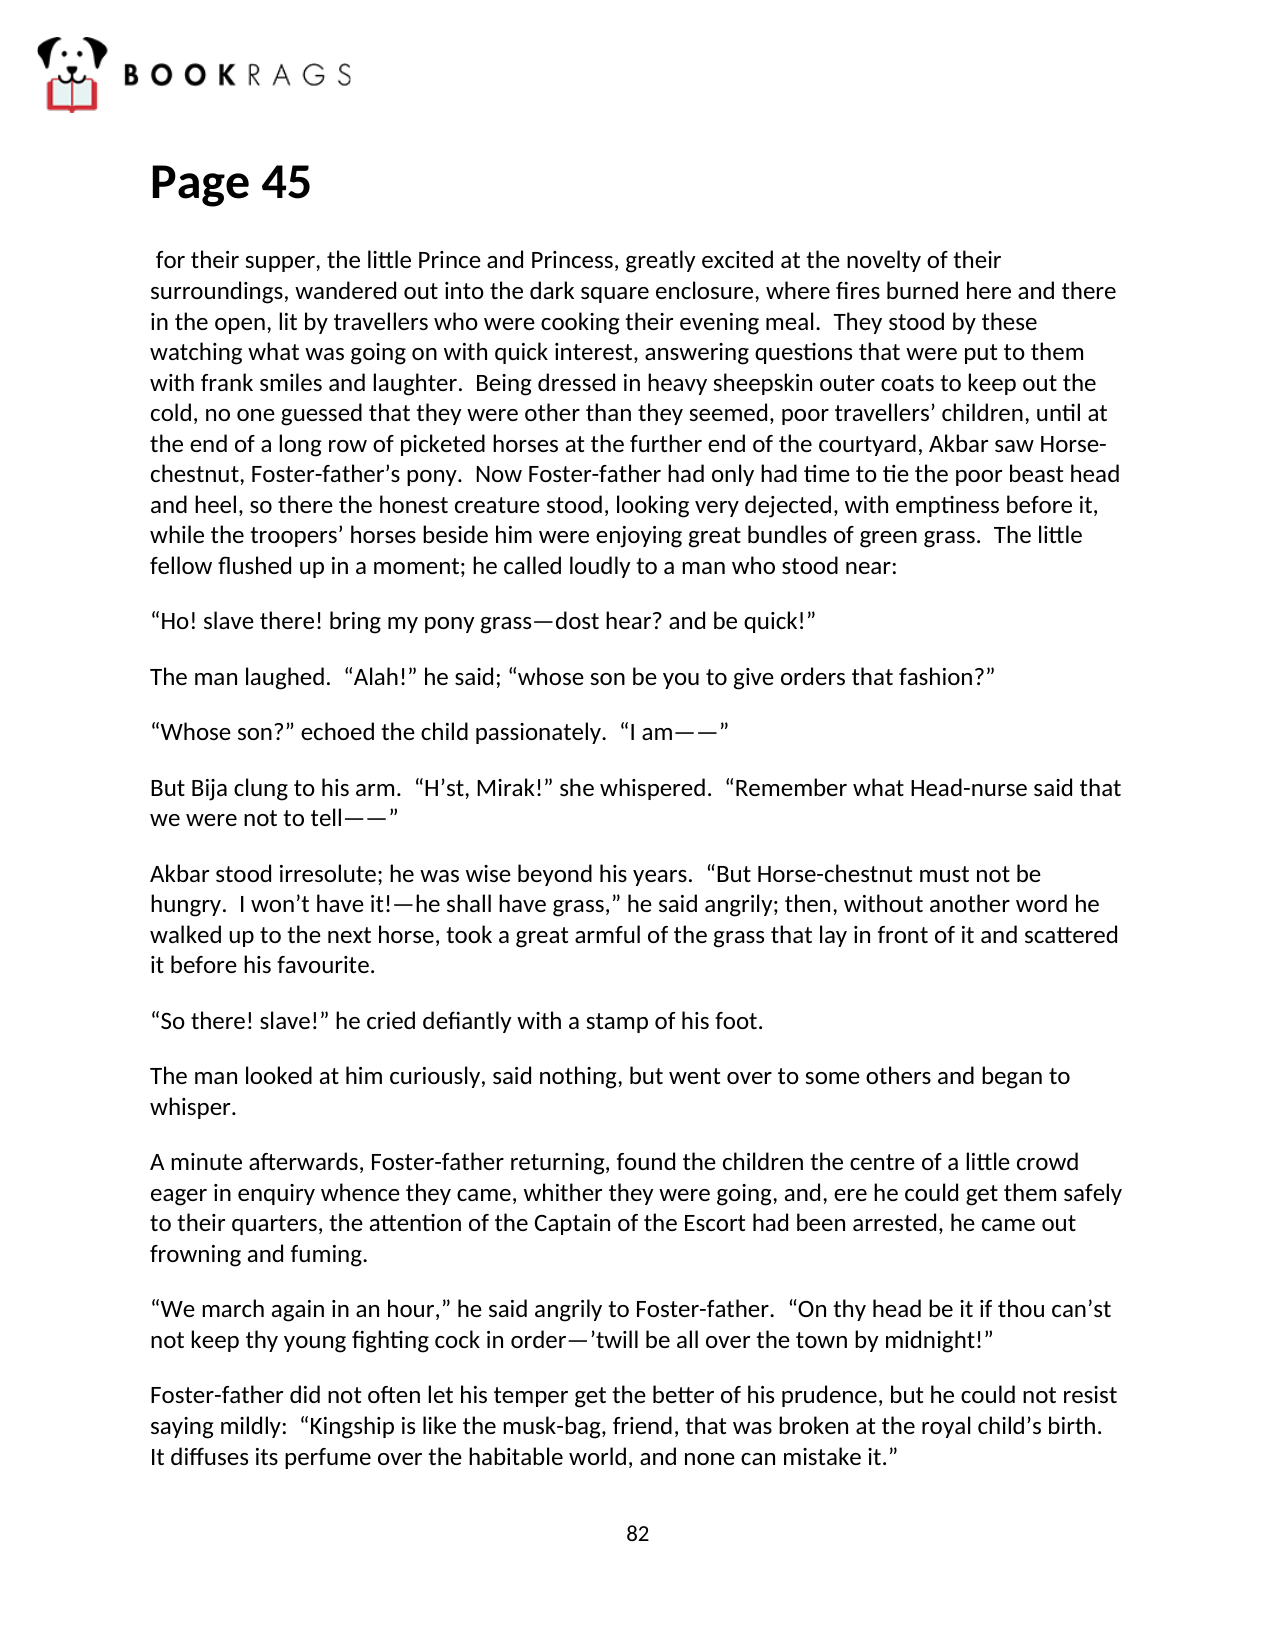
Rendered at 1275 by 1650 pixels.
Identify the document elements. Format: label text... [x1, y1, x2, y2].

text “Ho! slave there! bring my pony grass—­dost hear? and be quick!” [150, 605, 1125, 636]
text “So there! slave!” he cried defiantly with a stamp of his foot. [150, 1005, 1125, 1036]
picture [37, 37, 351, 113]
text The man looked at him curiously, said nothing, but went over to some others and began to whisper. [150, 1061, 1125, 1122]
text “Whose son?” echoed the child passionately. “I am——­” [150, 716, 1125, 747]
text for their supper, the little Prince and Princess, greatly excited at the novelty of their surroundings, wandered out into the dark square enclosure, where fires burned here and there in the open, lit by travellers who were cooking their evening meal. They stood by these watching what was going on with quick interest, answering questions that were put to them with frank smiles and laughter. Being dressed in heavy sheepskin outer coats to keep out the cold, no one guessed that they were other than they seemed, poor travellers’ children, until at the end of a long row of picketed horses at the further end of the courtyard, Akbar saw Horse-chestnut, Foster-father’s pony. Now Foster-father had only had time to tie the poor beast head and heel, so there the honest creature stood, looking very dejected, with emptiness before it, while the troopers’ horses beside him were enjoying great bundles of green grass. The little fellow flushed up in a moment; he called loudly to a man who stood near: [150, 244, 1125, 580]
text A minute afterwards, Foster-father returning, found the children the centre of a little crowd eager in enquiry whence they came, whither they were going, and, ere he could get them safely to their quarters, the attention of the Captain of the Escort had been arrested, he came out frowning and fuming. [150, 1147, 1125, 1269]
text Akbar stood irresolute; he was wise beyond his years. “But Horse-chestnut must not be hungry. I won’t have it!—­he shall have grass,” he said angrily; then, without another word he walked up to the next horse, took a great armful of the grass that lay in front of it and scattered it before his favourite. [150, 858, 1125, 980]
text But Bija clung to his arm. “H’st, Mirak!” she whispered. “Remember what Head-nurse said that we were not to tell——­” [150, 772, 1125, 833]
text Foster-father did not often let his temper get the better of his prudence, but he could not resist saying mildly: “Kingship is like the musk-bag, friend, that was broken at the royal child’s birth. It diffuses its perfume over the habitable world, and none can mistake it.” [150, 1380, 1125, 1471]
text “We march again in an hour,” he said angrily to Foster-father. “On thy head be it if thou can’st not keep thy young fighting cock in order—­’twill be all over the town by midnight!” [150, 1294, 1125, 1355]
text Page 45 [150, 150, 1125, 211]
text The man laughed. “Alah!” he said; “whose son be you to give orders that fashion?” [150, 661, 1125, 691]
